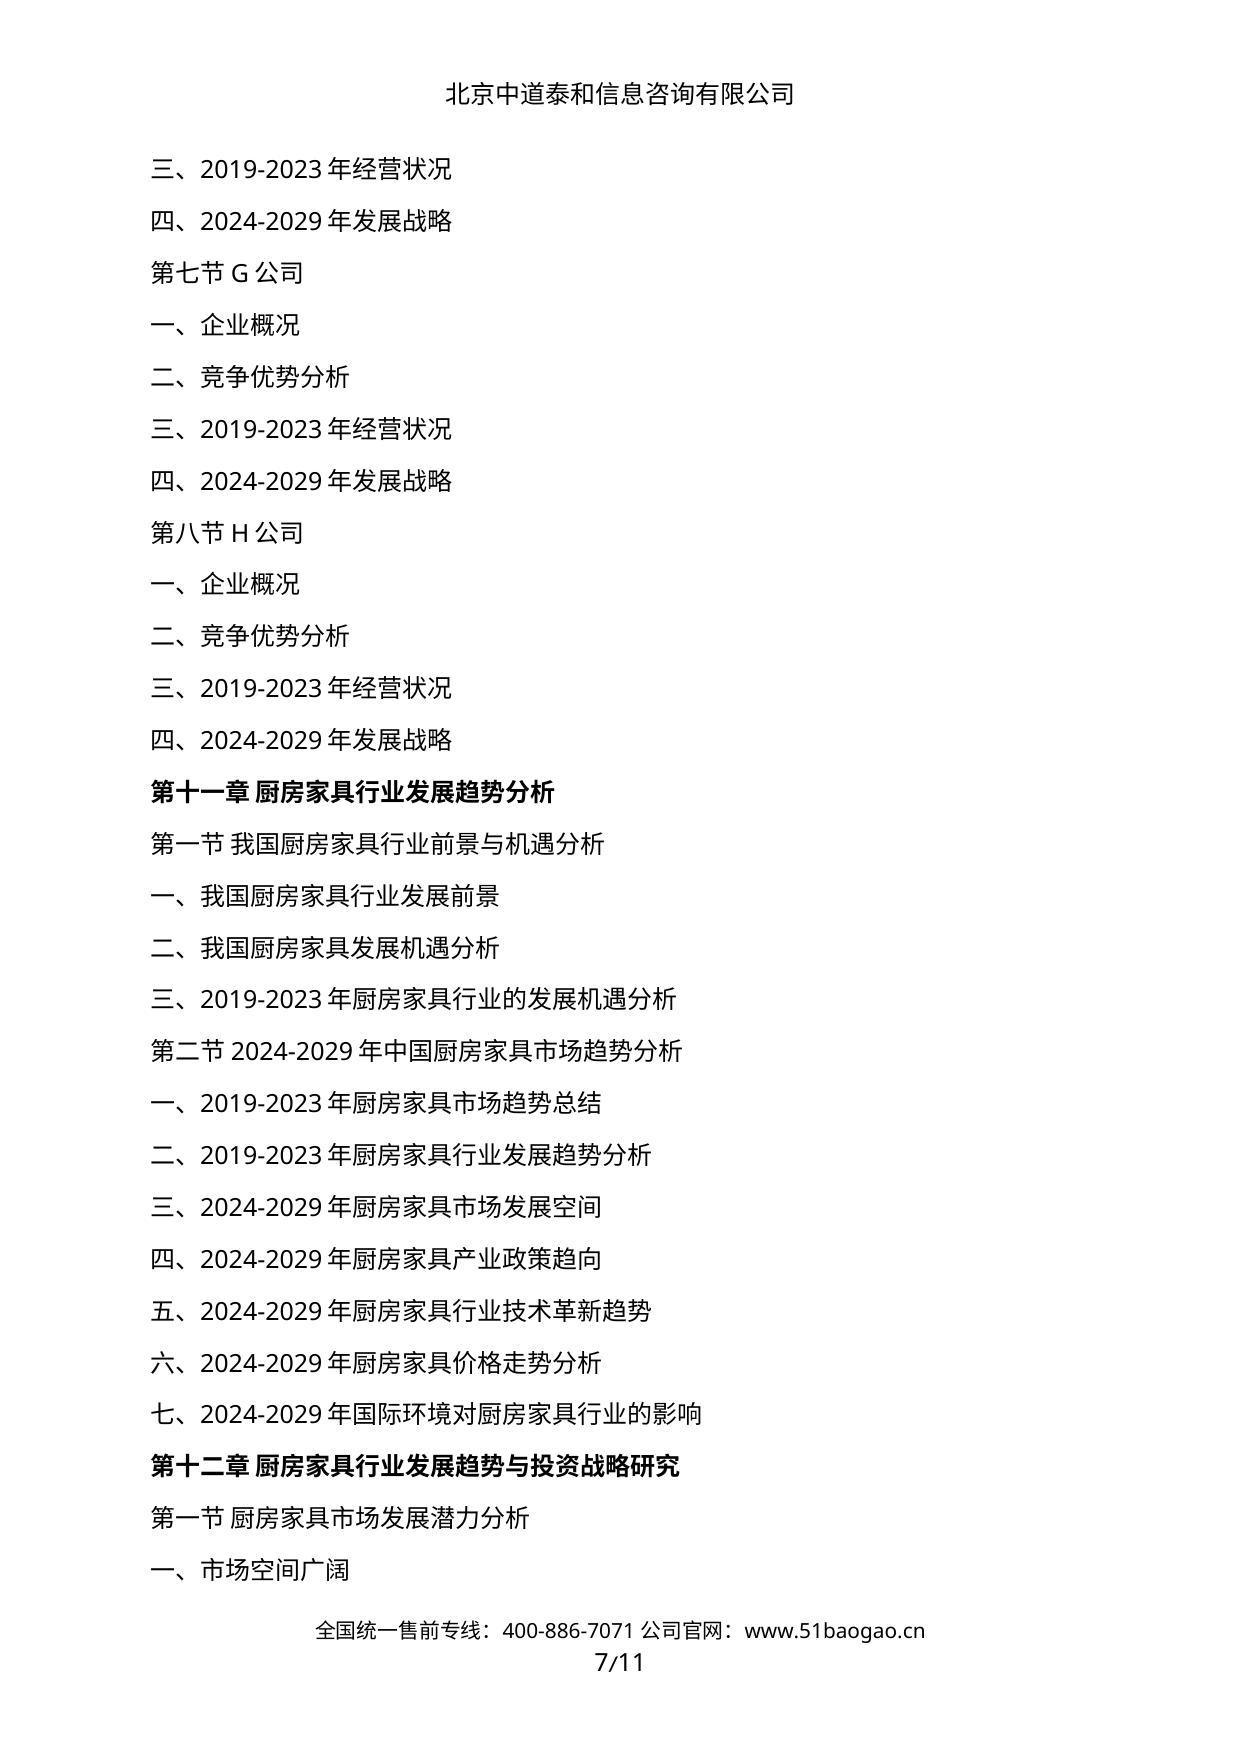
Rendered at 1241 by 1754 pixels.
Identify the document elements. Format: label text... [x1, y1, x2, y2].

text 三、2024-2029年厨房家具市场发展空间 [150, 1187, 1090, 1224]
text 一、企业概况 [150, 306, 1090, 342]
text 二、竞争优势分析 [150, 357, 1090, 394]
text 二、竞争优势分析 [150, 617, 1090, 653]
text 四、2024-2029年发展战略 [150, 461, 1090, 497]
text 三、2019-2023年经营状况 [150, 409, 1090, 446]
text 第七节 G公司 [150, 254, 1090, 290]
text 一、我国厨房家具行业发展前景 [150, 876, 1090, 912]
text 七、2024-2029年国际环境对厨房家具行业的影响 [150, 1395, 1090, 1431]
text 第十二章 厨房家具行业发展趋势与投资战略研究 [150, 1447, 1090, 1483]
text 第一节 厨房家具市场发展潜力分析 [150, 1499, 1090, 1535]
text 一、企业概况 [150, 565, 1090, 601]
text 三、2019-2023年经营状况 [150, 669, 1090, 705]
text 第一节 我国厨房家具行业前景与机遇分析 [150, 824, 1090, 861]
text 六、2024-2029年厨房家具价格走势分析 [150, 1343, 1090, 1379]
text 一、2019-2023年厨房家具市场趋势总结 [150, 1084, 1090, 1120]
text 二、2019-2023年厨房家具行业发展趋势分析 [150, 1136, 1090, 1172]
text 第二节 2024-2029年中国厨房家具市场趋势分析 [150, 1032, 1090, 1068]
text 一、市场空间广阔 [150, 1551, 1090, 1587]
text 四、2024-2029年发展战略 [150, 202, 1090, 238]
text 三、2019-2023年厨房家具行业的发展机遇分析 [150, 980, 1090, 1016]
text 第十一章 厨房家具行业发展趋势分析 [150, 772, 1090, 809]
text 二、我国厨房家具发展机遇分析 [150, 928, 1090, 964]
text 四、2024-2029年发展战略 [150, 721, 1090, 757]
text 三、2019-2023年经营状况 [150, 150, 1090, 186]
text 五、2024-2029年厨房家具行业技术革新趋势 [150, 1291, 1090, 1327]
text 四、2024-2029年厨房家具产业政策趋向 [150, 1239, 1090, 1276]
text 第八节 H公司 [150, 513, 1090, 549]
